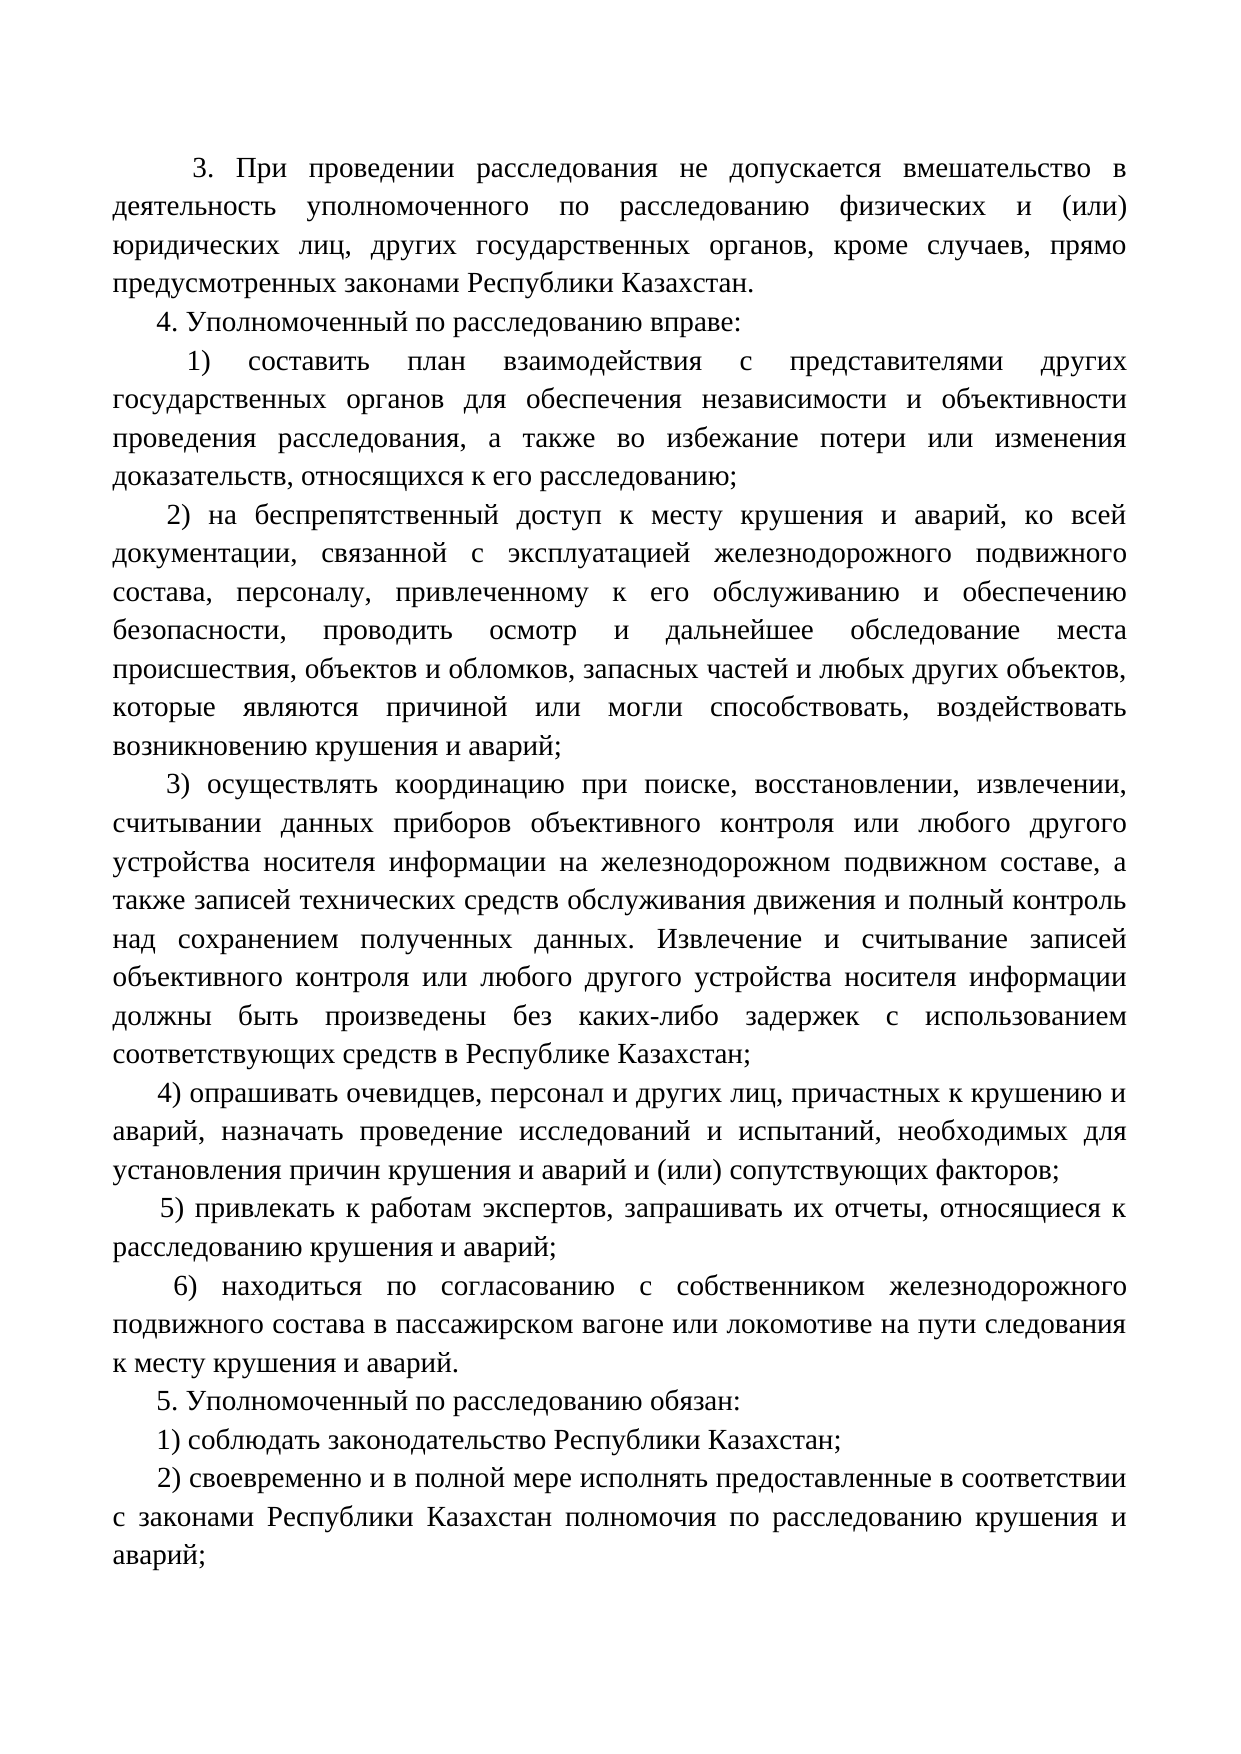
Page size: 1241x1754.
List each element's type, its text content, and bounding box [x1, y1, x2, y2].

text 4) опрашивать очевидцев, персонал и других лиц, причастных к крушению и аварий, назначать проведение исследований и испытаний, необходимых для установления причин крушения и аварий и (или) сопутствующих факторов; [112, 1075, 1128, 1186]
text 4. Уполномоченный по расследованию вправе: [112, 304, 1128, 338]
text 5) привлекать к работам экспертов, запрашивать их отчеты, относящиеся к расследованию крушения и аварий; [112, 1191, 1128, 1263]
text 2) на беспрепятственный доступ к месту крушения и аварий, ко всей документации, связанной с эксплуатацией железнодорожного подвижного состава, персоналу, привлеченному к его обслуживанию и обеспечению безопасности, проводить осмотр и дальнейшее обследование места происшествия, объектов и обломков, запасных частей и любых других объектов, которые являются причиной или могли способствовать, воздействовать возникновению крушения и аварий; [112, 497, 1128, 762]
text 3. При проведении расследования не допускается вмешательство в деятельность уполномоченного по расследованию физических и (или) юридических лиц, других государственных органов, кроме случаев, прямо предусмотренных законами Республики Казахстан. [112, 150, 1128, 299]
text 2) своевременно и в полной мере исполнять предоставленные в соответствии с законами Республики Казахстан полномочия по расследованию крушения и аварий; [112, 1460, 1128, 1571]
text 1) составить план взаимодействия с представителями других государственных органов для обеспечения независимости и объективности проведения расследования, а также во избежание потери или изменения доказательств, относящихся к его расследованию; [112, 343, 1128, 492]
text 3) осуществлять координацию при поиске, восстановлении, извлечении, считывании данных приборов объективного контроля или любого другого устройства носителя информации на железнодорожном подвижном составе, а также записей технических средств обслуживания движения и полный контроль над сохранением полученных данных. Извлечение и считывание записей объективного контроля или любого другого устройства носителя информации должны быть произведены без каких-либо задержек с использованием соответствующих средств в Республике Казахстан; [112, 767, 1128, 1070]
text 5. Уполномоченный по расследованию обязан: [112, 1383, 1128, 1417]
text 6) находиться по согласованию с собственником железнодорожного подвижного состава в пассажирском вагоне или локомотиве на пути следования к месту крушения и аварий. [112, 1268, 1128, 1378]
text 1) соблюдать законодательство Республики Казахстан; [112, 1422, 1128, 1455]
